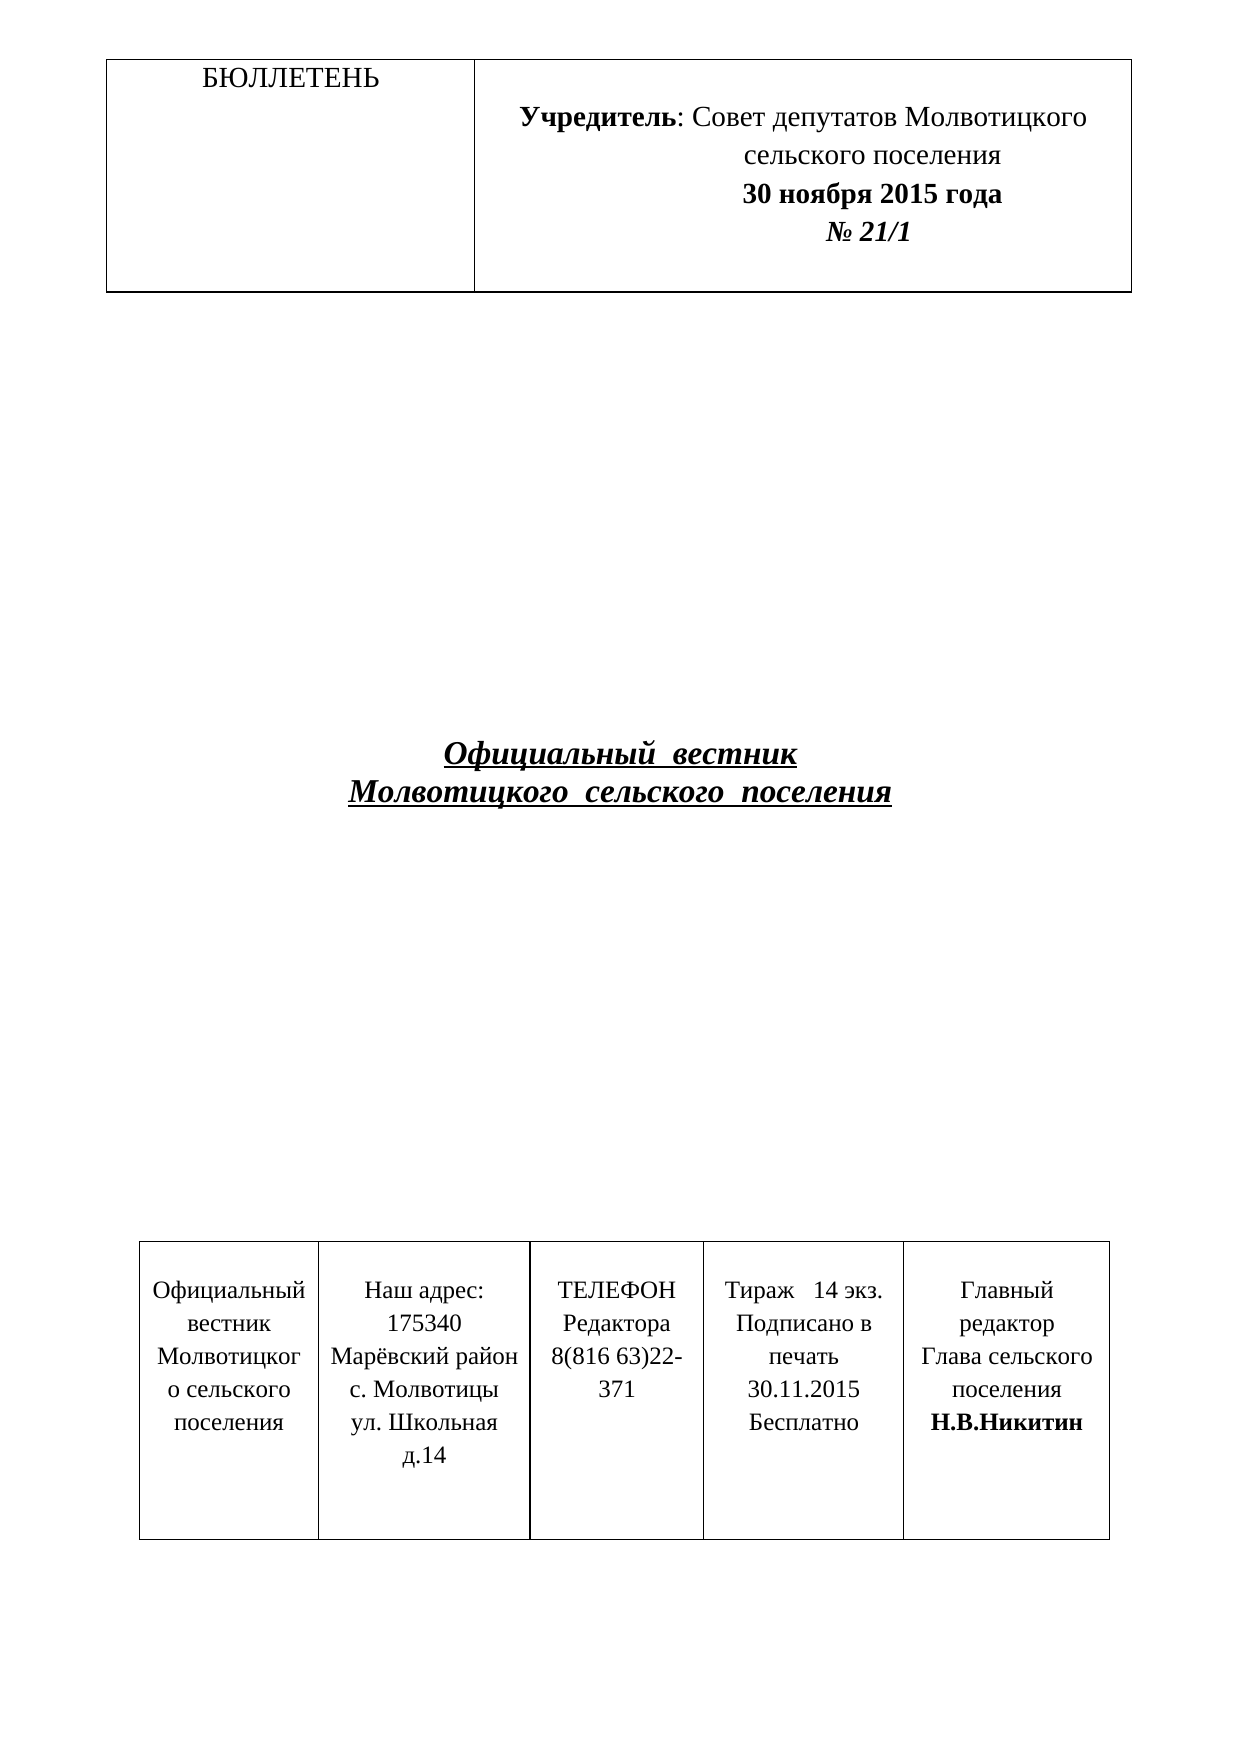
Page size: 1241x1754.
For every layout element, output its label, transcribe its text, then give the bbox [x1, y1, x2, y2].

table_header Тираж 14 экз. Подписано в печать 30.11.2015 Бесплатно [704, 1242, 903, 1539]
text Молвотицкого сельского поселения [118, 772, 1122, 810]
table_header Учредитель: Совет депутатов Молвотицкого сельского поселения 30 ноября 2015 года № 21/1 [475, 60, 1131, 291]
table_header ТЕЛЕФОН Редактора 8(816 63)22-371 [531, 1242, 703, 1539]
text Официальный вестник [118, 733, 1122, 772]
table_header Главный редактор Глава сельского поселения Н.В.Никитин [904, 1242, 1109, 1539]
table_header Официальный вестник Молвотицкого сельского поселения [140, 1242, 318, 1539]
table_header Наш адрес: 175340 Марёвский район с. Молвотицы ул. Школьная д.14 [319, 1242, 529, 1539]
table_header БЮЛЛЕТЕНЬ [107, 60, 474, 291]
